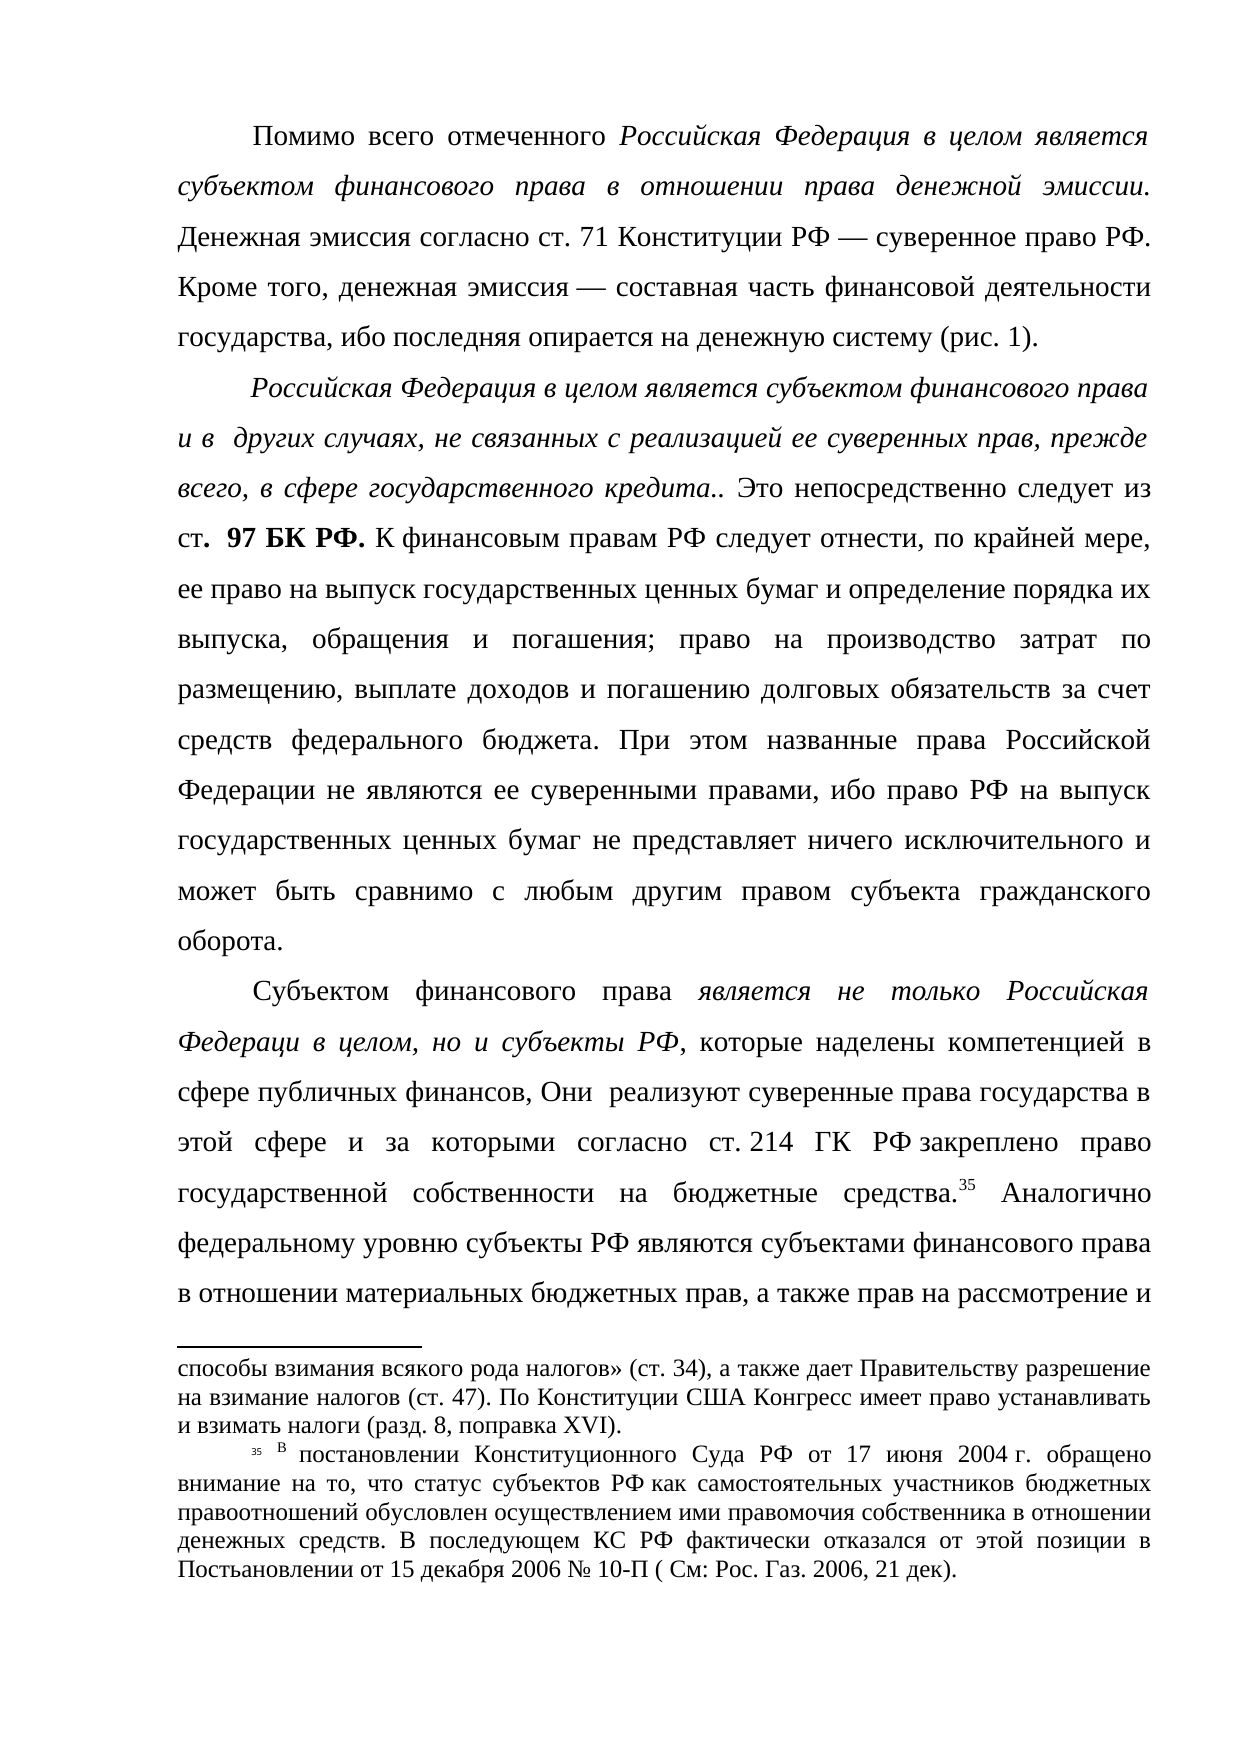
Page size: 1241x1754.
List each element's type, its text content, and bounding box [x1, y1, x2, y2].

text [177, 973, 1152, 1309]
text Российская Федерация в целом является субъектом финансового права и в других случаях, не связанных с реализацией ее суверенных прав, прежде всего, в сфере государственного кредита.. Это непосредственно следует из ст. 97 БК РФ. К финансовым правам РФ следует отнести, по крайней мере, ее право на выпуск государственных ценных бумаг и определение порядка их выпуска, обращения и погашения; право на производство затрат по размещению, выплате доходов и погашению долговых обязательств за счет средств федерального бюджета. При этом названные права Российской Федерации не являются ее суверенными правами, ибо право РФ на выпуск государственных ценных бумаг не представляет ничего исключительного и может быть сравнимо с любым другим правом субъекта гражданского оборота. [177, 370, 1152, 957]
text Помимо всего отмеченного Российская Федерация в целом является субъектом финансового права в отношении права денежной эмиссии. Денежная эмиссия согласно ст. 71 Конституции РФ — суверенное право РФ. Кроме того, денежная эмиссия — составная часть финансовой деятельности государства, ибо последняя опирается на денежную систему (рис. 1). [177, 118, 1152, 353]
